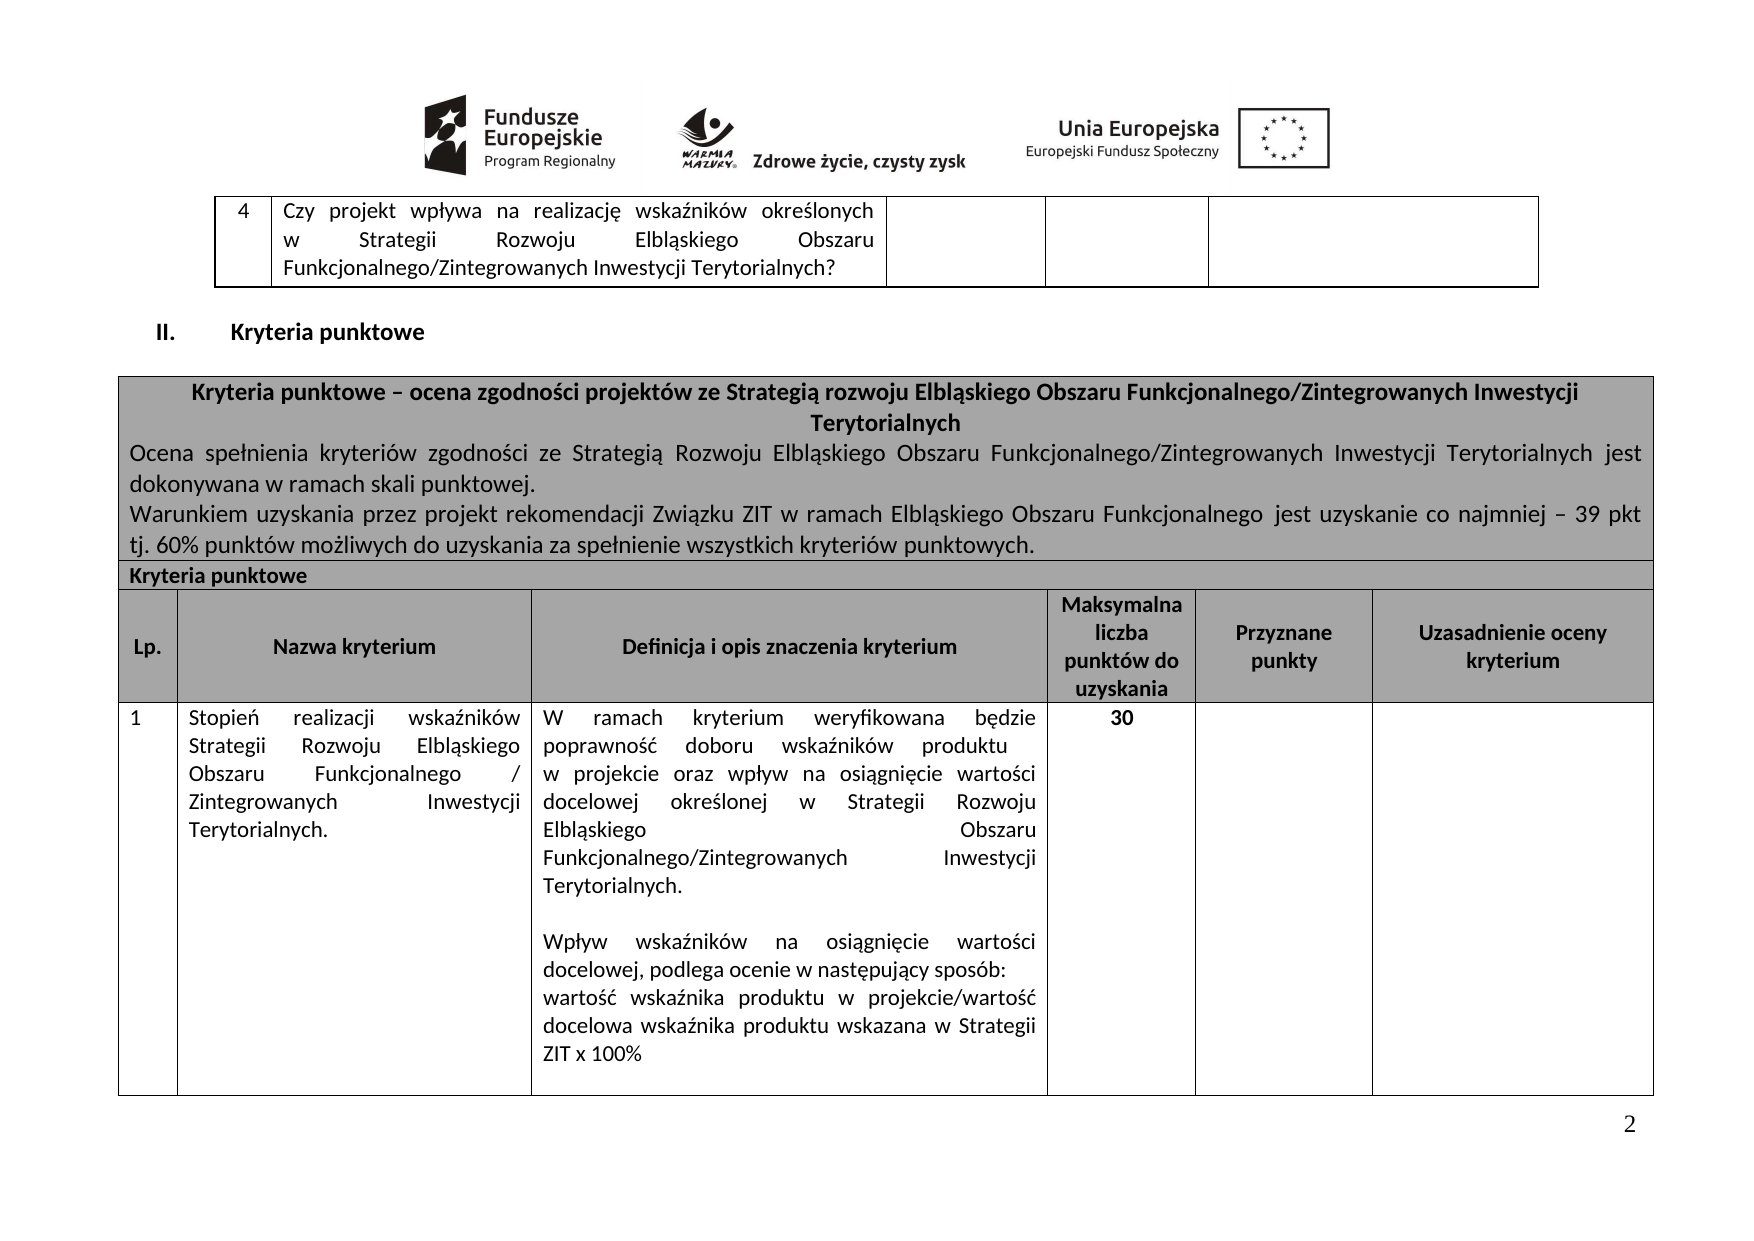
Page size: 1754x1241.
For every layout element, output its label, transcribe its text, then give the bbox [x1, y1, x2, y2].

table_cell [1209, 197, 1538, 286]
table_cell Stopień realizacji wskaźników Strategii Rozwoju Elbląskiego Obszaru Funkcjonalnego / Zintegrowanych Inwestycji Terytorialnych. [178, 703, 531, 1095]
table_cell 4 [216, 197, 271, 286]
table_cell Lp. [119, 590, 177, 702]
table_cell 30 [1048, 703, 1195, 1095]
table_cell 1 [119, 703, 177, 1095]
table_cell Kryteria punktowe [119, 561, 1653, 589]
picture [404, 73, 1350, 196]
table_cell [887, 197, 1045, 286]
table_cell Uzasadnienie oceny kryterium [1373, 590, 1653, 702]
table_cell Definicja i opis znaczenia kryterium [532, 590, 1047, 702]
table_cell Nazwa kryterium [178, 590, 531, 702]
list Kryteria punktowe [156, 316, 1636, 347]
table_cell [1196, 703, 1372, 1095]
table_cell Maksymalna liczba punktów do uzyskania [1048, 590, 1195, 702]
table_cell Czy projekt wpływa na realizację wskaźników określonych w Strategii Rozwoju Elbląskiego Obszaru Funkcjonalnego/Zintegrowanych Inwestycji Terytorialnych? [272, 197, 886, 286]
table_cell [1046, 197, 1208, 286]
table_header Kryteria punktowe – ocena zgodności projektów ze Strategią rozwoju Elbląskiego Obszaru Funkcjonalnego/Zintegrowanych Inwestycji Terytorialnych Ocena spełnienia kryteriów zgodności ze Strategią Rozwoju Elbląskiego Obszaru Funkcjonalnego/Zintegrowanych Inwestycji Terytorialnych jest dokonywana w ramach skali punktowej. Warunkiem uzyskania przez projekt rekomendacji Związku ZIT w ramach Elbląskiego Obszaru Funkcjonalnego jest uzyskanie co najmniej – 39 pkt tj. 60% punktów możliwych do uzyskania za spełnienie wszystkich kryteriów punktowych. [119, 377, 1653, 560]
table_cell Przyznane punkty [1196, 590, 1372, 702]
table_cell [1373, 703, 1653, 1095]
